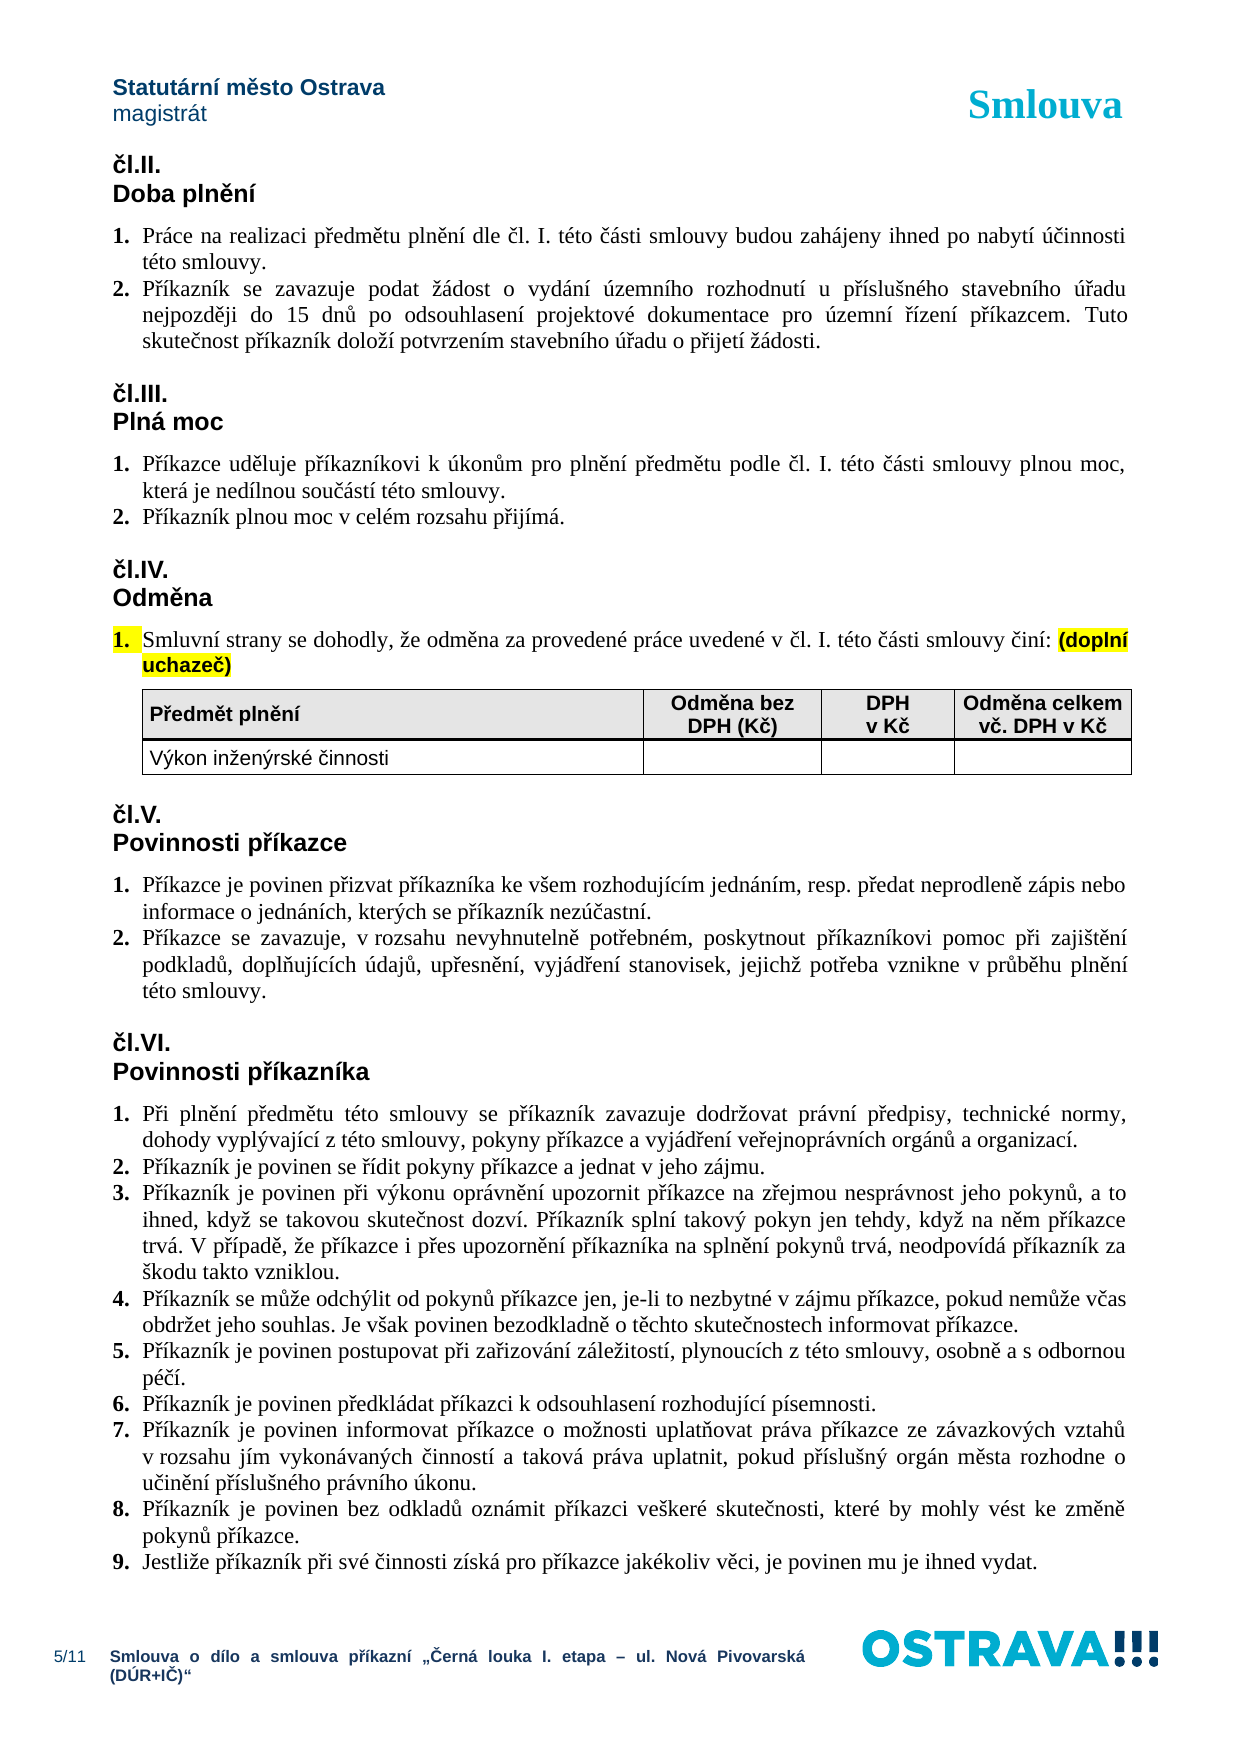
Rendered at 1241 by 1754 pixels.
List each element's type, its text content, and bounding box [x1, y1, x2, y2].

text Příkazník je povinen postupovat při zařizování záležitostí, plynoucích z této smlouvy, osobně a s odbornou péčí. [112, 1337, 1128, 1390]
text Příkazník plnou moc v celém rozsahu přijímá. [112, 503, 1128, 529]
text Příkazník je povinen se řídit pokyny příkazce a jednat v jeho zájmu. [112, 1153, 1128, 1179]
text Příkazník je povinen bez odkladů oznámit příkazci veškeré skutečnosti, které by mohly vést ke změně pokynů příkazce. [112, 1496, 1128, 1548]
text Příkazník je povinen informovat příkazce o možnosti uplatňovat práva příkazce ze závazkových vztahů v rozsahu jím vykonávaných činností a taková práva uplatnit, pokud příslušný orgán města rozhodne o učinění příslušného právního úkonu. [112, 1416, 1128, 1496]
text Příkazce se zavazuje, v rozsahu nevyhnutelně potřebném, poskytnout příkazníkovi pomoc při zajištění podkladů, doplňujících údajů, upřesnění, vyjádření stanovisek, jejichž potřeba vznikne v průběhu plnění této smlouvy. [112, 924, 1128, 1003]
text Příkazce je povinen přizvat příkazníka ke všem rozhodujícím jednáním, resp. předat neprodleně zápis nebo informace o jednáních, kterých se příkazník nezúčastní. [112, 872, 1128, 924]
text Příkazník je povinen předkládat příkazci k odsouhlasení rozhodující písemnosti. [112, 1390, 1128, 1416]
table_cell [955, 741, 1131, 774]
subtitle Doba plnění [112, 179, 1128, 207]
table_cell Výkon inženýrské činnosti [143, 741, 643, 774]
table_cell [644, 741, 821, 774]
subtitle Povinnosti příkazce [112, 828, 1128, 857]
text Příkazník se zavazuje podat žádost o vydání územního rozhodnutí u příslušného stavebního úřadu nejpozději do 15 dnů po odsouhlasení projektové dokumentace pro územní řízení příkazcem. Tuto skutečnost příkazník doloží potvrzením stavebního úřadu o přijetí žádosti. [112, 274, 1128, 354]
table_header Odměna celkem vč. DPH v Kč [955, 690, 1131, 738]
subtitle Povinnosti příkazníka [112, 1057, 1128, 1086]
text Příkazce uděluje příkazníkovi k úkonům pro plnění předmětu podle čl. I. této části smlouvy plnou moc, která je nedílnou součástí této smlouvy. [112, 451, 1128, 503]
table_cell [822, 741, 954, 774]
picture [862, 1630, 1158, 1667]
text Příkazník je povinen při výkonu oprávnění upozornit příkazce na zřejmou nesprávnost jeho pokynů, a to ihned, když se takovou skutečnost dozví. Příkazník splní takový pokyn jen tehdy, když na něm příkazce trvá. V případě, že příkazce i přes upozornění příkazníka na splnění pokynů trvá, neodpovídá příkazník za škodu takto vzniklou. [112, 1179, 1128, 1285]
text Jestliže příkazník při své činnosti získá pro příkazce jakékoliv věci, je povinen mu je ihned vydat. [112, 1548, 1128, 1574]
text Práce na realizaci předmětu plnění dle čl. I. této části smlouvy budou zahájeny ihned po nabytí účinnosti této smlouvy. [112, 222, 1128, 274]
text Při plnění předmětu této smlouvy se příkazník zavazuje dodržovat právní předpisy, technické normy, dohody vyplývající z této smlouvy, pokyny příkazce a vyjádření veřejnoprávních orgánů a organizací. [112, 1100, 1128, 1153]
table_header Předmět plnění [143, 690, 643, 738]
subtitle Plná moc [112, 407, 1128, 436]
text Smluvní strany se dohodly, že odměna za provedené práce uvedené v čl. I. této části smlouvy činí: (doplní uchazeč) [112, 626, 1128, 677]
table_header DPH v Kč [822, 690, 954, 738]
table_header Odměna bez DPH (Kč) [644, 690, 821, 738]
subtitle Odměna [112, 583, 1128, 612]
text Příkazník se může odchýlit od pokynů příkazce jen, je-li to nezbytné v zájmu příkazce, pokud nemůže včas obdržet jeho souhlas. Je však povinen bezodkladně o těchto skutečnostech informovat příkazce. [112, 1285, 1128, 1337]
